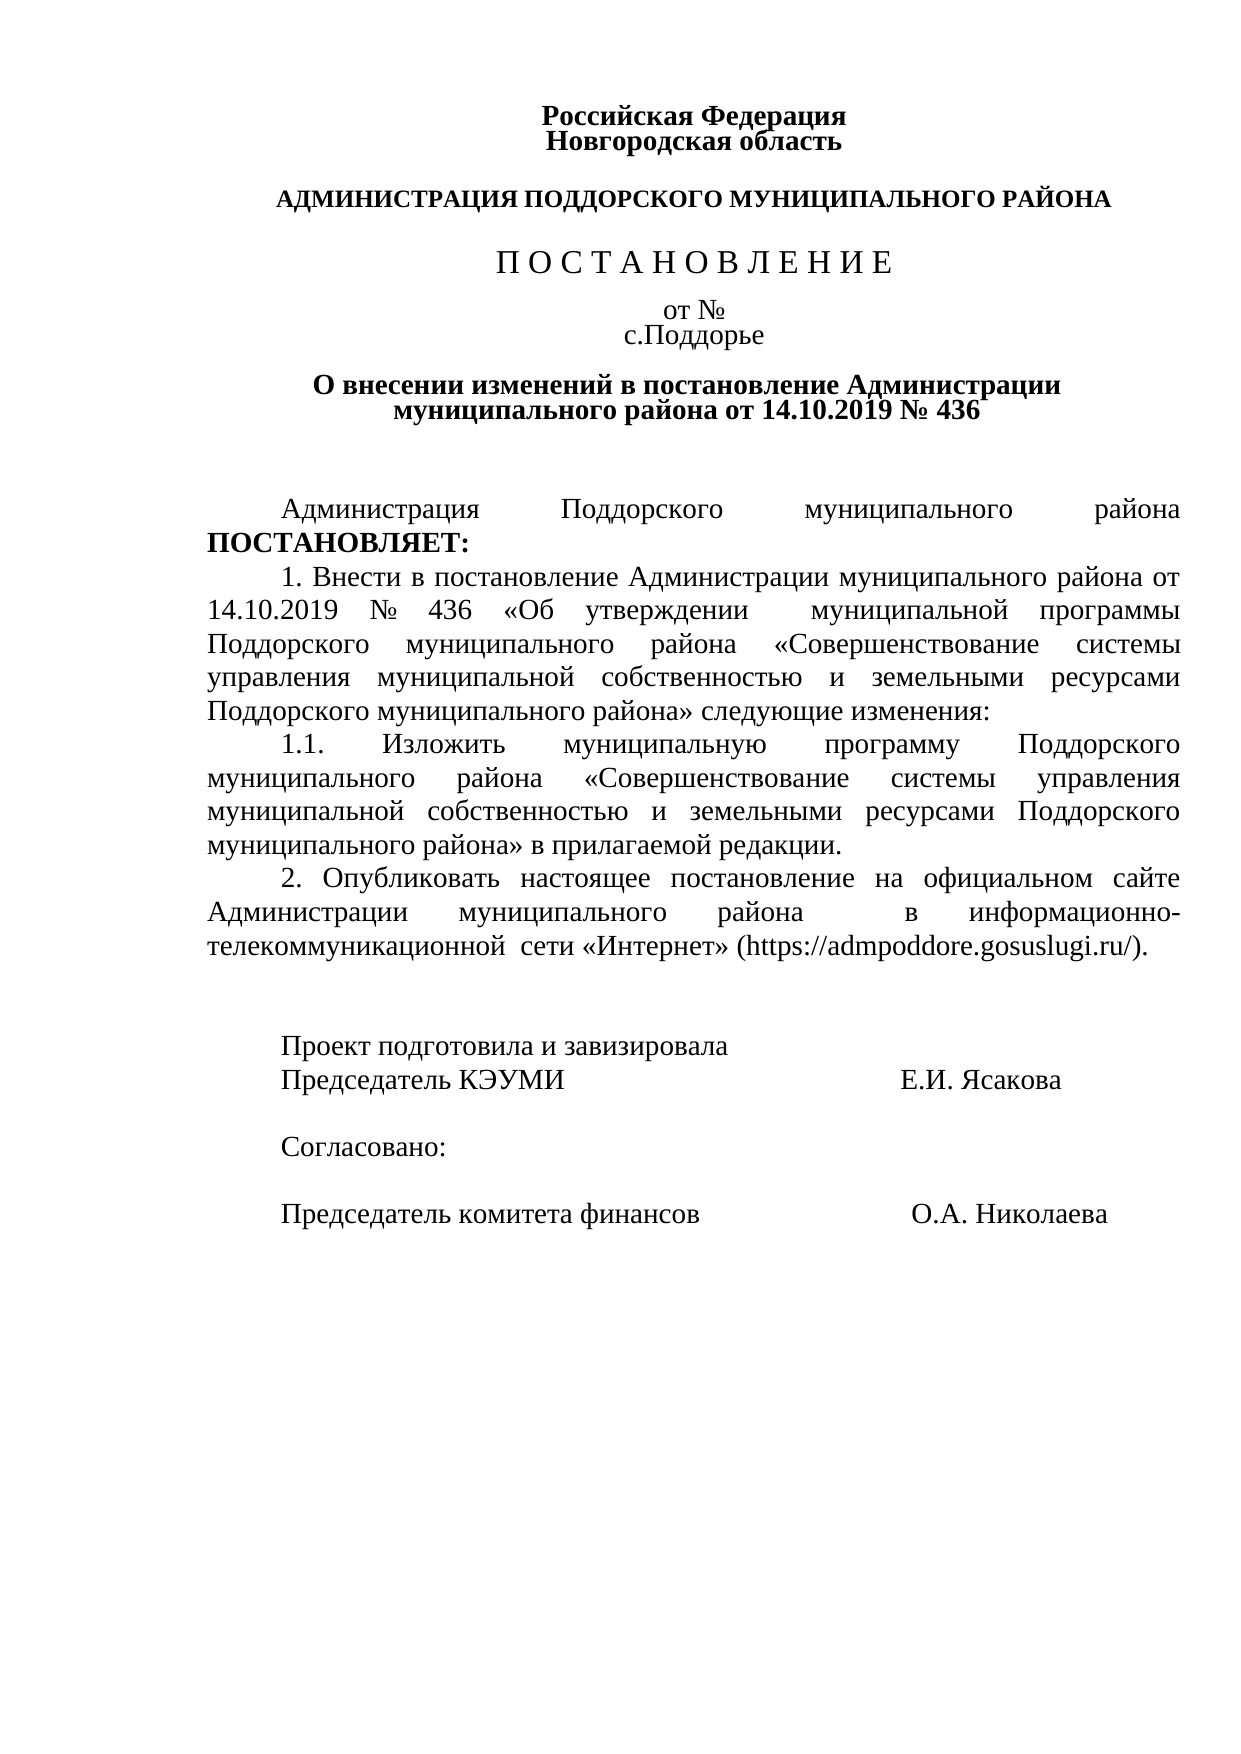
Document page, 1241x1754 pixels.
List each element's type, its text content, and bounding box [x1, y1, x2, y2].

text 1.1. Изложить муниципальную программу Поддорского муниципального района «Совершенствование системы управления муниципальной собственностью и земельными ресурсами Поддорского муниципального района» в прилагаемой редакции. [207, 726, 1181, 861]
subtitle Российская Федерация [207, 106, 1181, 131]
text Председатель КЭУМИ Е.И. Ясакова [207, 1062, 1181, 1095]
text с.Поддорье [207, 324, 1181, 349]
subtitle Новгородская область [207, 131, 1181, 156]
text Администрация Поддорского муниципального района ПОСТАНОВЛЯЕТ: [207, 492, 1181, 559]
table_header О внесении изменений в постановление Администрации муниципального района от 14.10.2019 № 436 [192, 375, 1181, 424]
text Согласовано: [207, 1129, 1181, 1162]
text 2. Опубликовать настоящее постановление на официальном сайте Администрации муниципального района в информационно-телекоммуникационной сети «Интернет» (https://admpoddore.gosuslugi.ru/). [207, 861, 1181, 961]
text Проект подготовила и завизировала [207, 1028, 1181, 1062]
subtitle П О С Т А Н О В Л Е Н И Е [207, 242, 1181, 280]
text от № [207, 299, 1181, 324]
text 1. Внести в постановление Администрации муниципального района от 14.10.2019 № 436 «Об утверждении муниципальной программы Поддорского муниципального района «Совершенствование системы управления муниципальной собственностью и земельными ресурсами Поддорского муниципального района» следующие изменения: [207, 559, 1181, 726]
subtitle АДМИНИСТРАЦИЯ ПОДДОРСКОГО МУНИЦИПАЛЬНОГО РАЙОНА [207, 184, 1181, 213]
text Председатель комитета финансов О.А. Николаева [207, 1196, 1181, 1229]
